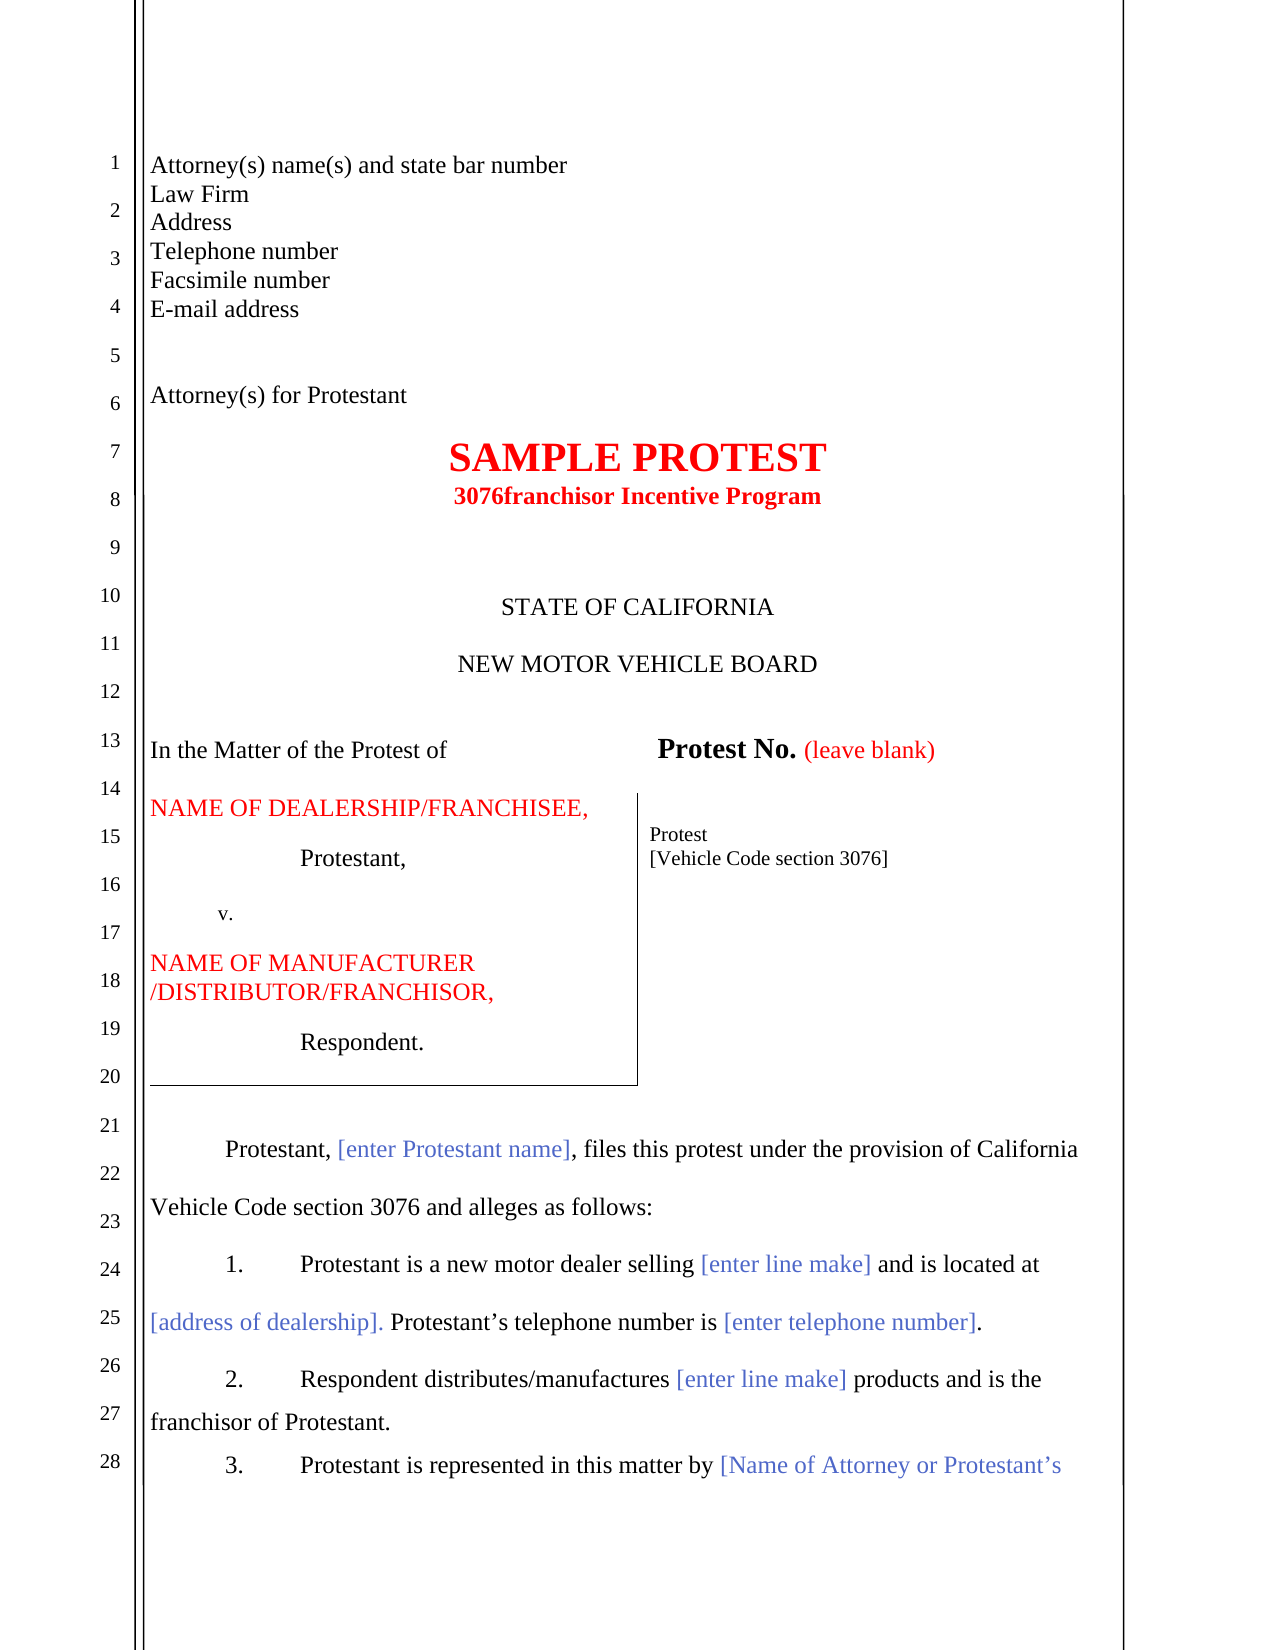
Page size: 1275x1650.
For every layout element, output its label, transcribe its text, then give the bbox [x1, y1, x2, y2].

table_header [638, 793, 1125, 1085]
table_header NAME OF DEALERSHIP/FRANCHISEE, Protestant, v. NAME OF MANUFACTURER /DISTRIBUTOR/FRANCHISOR, Respondent. [150, 793, 637, 1085]
text Address [150, 207, 1125, 236]
text Law Firm [150, 179, 1125, 207]
text STATE OF CALIFORNIA [150, 592, 1125, 621]
text 2. Respondent distributes/manufactures [enter line make] products and is the franchisor of Protestant. [150, 1364, 1125, 1436]
text Protestant, [enter Protestant name], files this protest under the provision of California Vehicle Code section 3076 and alleges as follows: [150, 1134, 1125, 1220]
text 1. Protestant is a new motor dealer selling [enter line make] and is located at [address of dealership]. Protestant’s telephone number is [enter telephone number]. [150, 1249, 1125, 1335]
text SAMPLE PROTEST [150, 433, 1125, 481]
text NEW MOTOR VEHICLE BOARD [150, 649, 1125, 678]
text 3076franchisor Incentive Program [150, 481, 1125, 509]
text Attorney(s) for Protestant [150, 380, 1125, 409]
text Attorney(s) name(s) and state bar number [150, 150, 1125, 179]
text Facsimile number [150, 265, 1125, 294]
text E-mail address [150, 294, 1125, 322]
text In the Matter of the Protest of Protest No. (leave blank) [150, 731, 1125, 764]
text Telephone number [150, 236, 1125, 265]
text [150, 1450, 1125, 1479]
